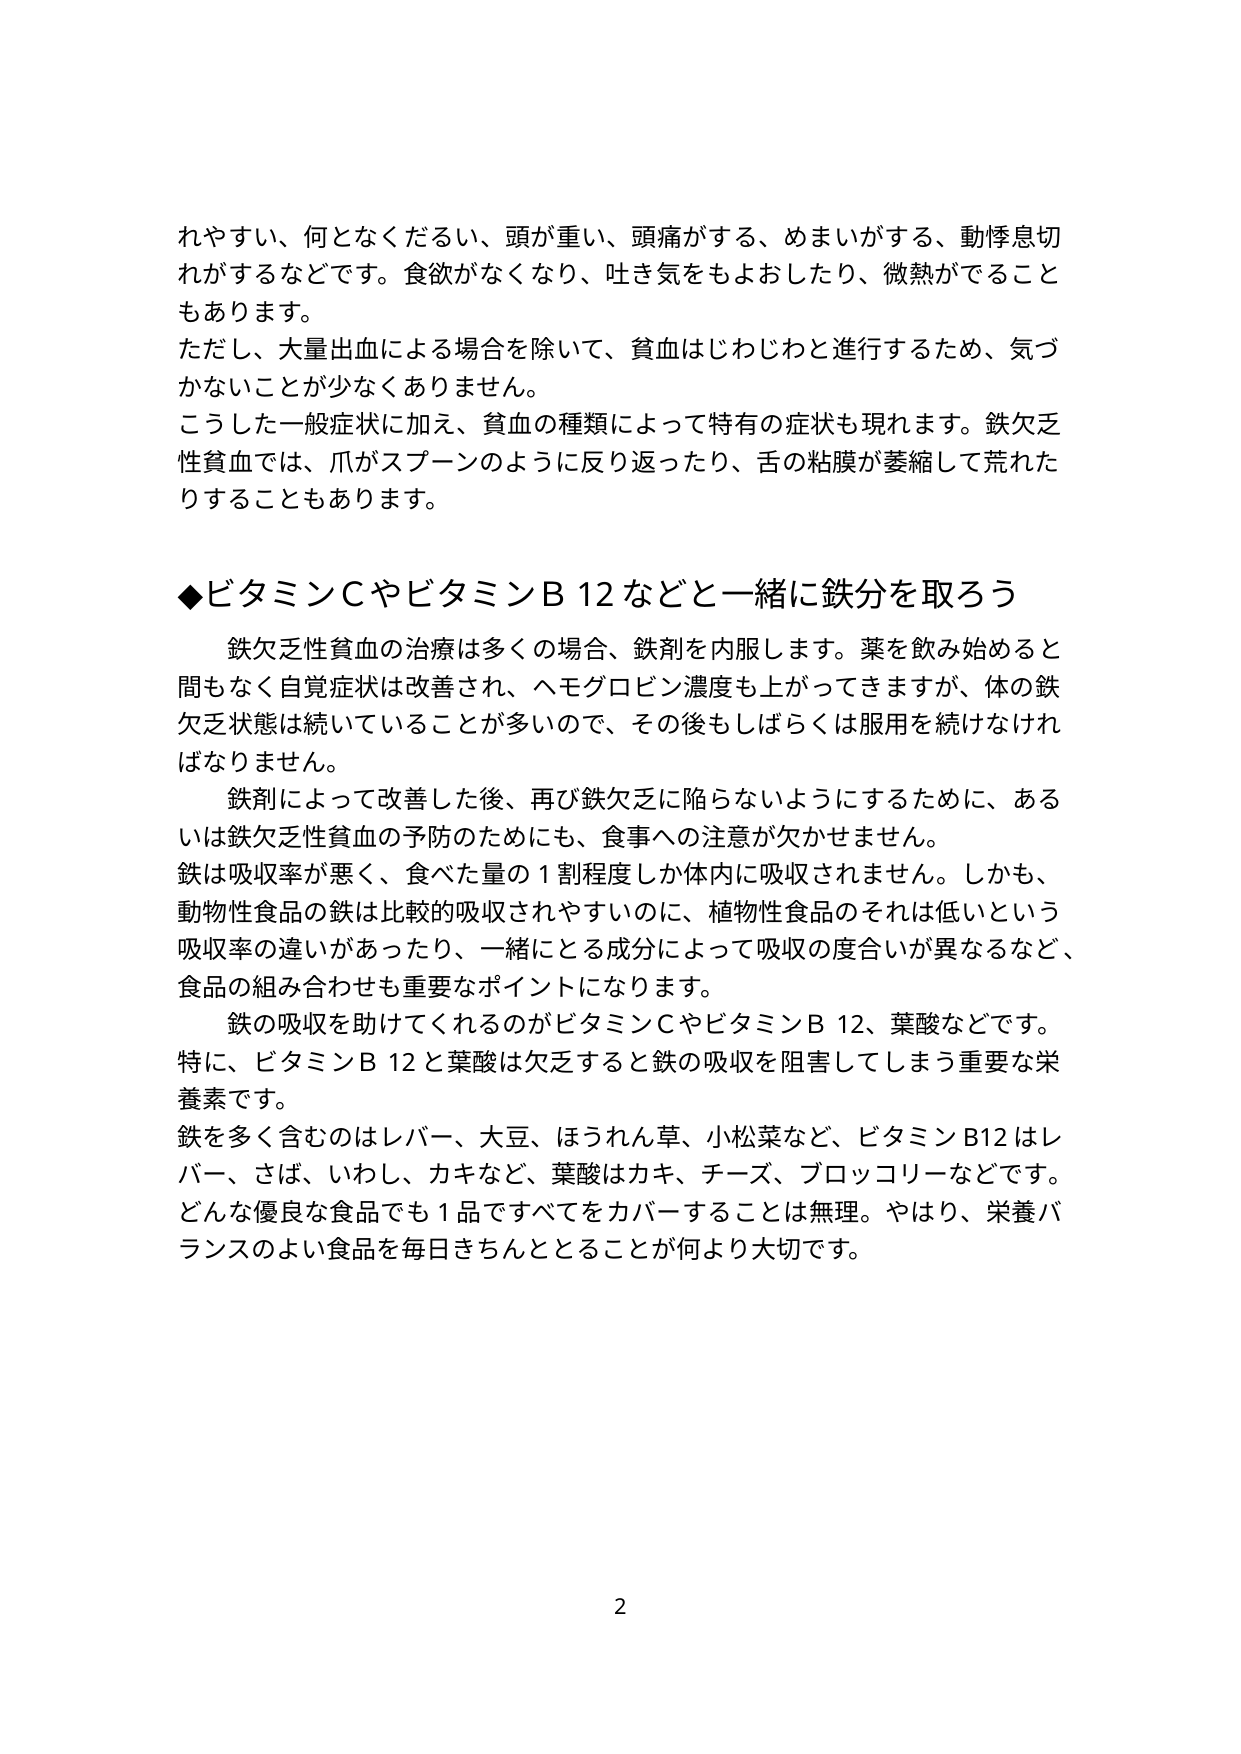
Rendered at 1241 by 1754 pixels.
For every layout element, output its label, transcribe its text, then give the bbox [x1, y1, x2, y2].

text 鉄を多く含むのはレバー、大豆、ほうれん草、小松菜など、ビタミンB12はレバー、さば、いわし、カキなど、葉酸はカキ、チーズ、ブロッコリーなどです。 [177, 1117, 1063, 1192]
text 鉄の吸収を助けてくれるのがビタミンＣやビタミンＢ12、葉酸などです。特に、ビタミンＢ12と葉酸は欠乏すると鉄の吸収を阻害してしまう重要な栄養素です。 [177, 1004, 1063, 1117]
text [177, 217, 1063, 329]
text 鉄剤によって改善した後、再び鉄欠乏に陥らないようにするために、あるいは鉄欠乏性貧血の予防のためにも、食事への注意が欠かせません。 [177, 779, 1063, 854]
text ただし、大量出血による場合を除いて、貧血はじわじわと進行するため、気づかないことが少なくありません。 [177, 329, 1063, 404]
text 鉄は吸収率が悪く、食べた量の1割程度しか体内に吸収されません。しかも、動物性食品の鉄は比較的吸収されやすいのに、植物性食品のそれは低いという吸収率の違いがあったり、一緒にとる成分によって吸収の度合いが異なるなど、食品の組み合わせも重要なポイントになります。 [177, 854, 1063, 1004]
text どんな優良な食品でも1品ですべてをカバーすることは無理。やはり、栄養バランスのよい食品を毎日きちんととることが何より大切です。 [177, 1192, 1063, 1267]
text 鉄欠乏性貧血の治療は多くの場合、鉄剤を内服します。薬を飲み始めると間もなく自覚症状は改善され、ヘモグロビン濃度も上がってきますが、体の鉄欠乏状態は続いていることが多いので、その後もしばらくは服用を続けなければなりません。 [177, 629, 1063, 779]
text こうした一般症状に加え、貧血の種類によって特有の症状も現れます。鉄欠乏性貧血では、爪がスプーンのように反り返ったり、舌の粘膜が萎縮して荒れたりすることもあります。 [177, 404, 1063, 517]
text ◆ビタミンＣやビタミンＢ12などと一緒に鉄分を取ろう [177, 554, 1063, 629]
